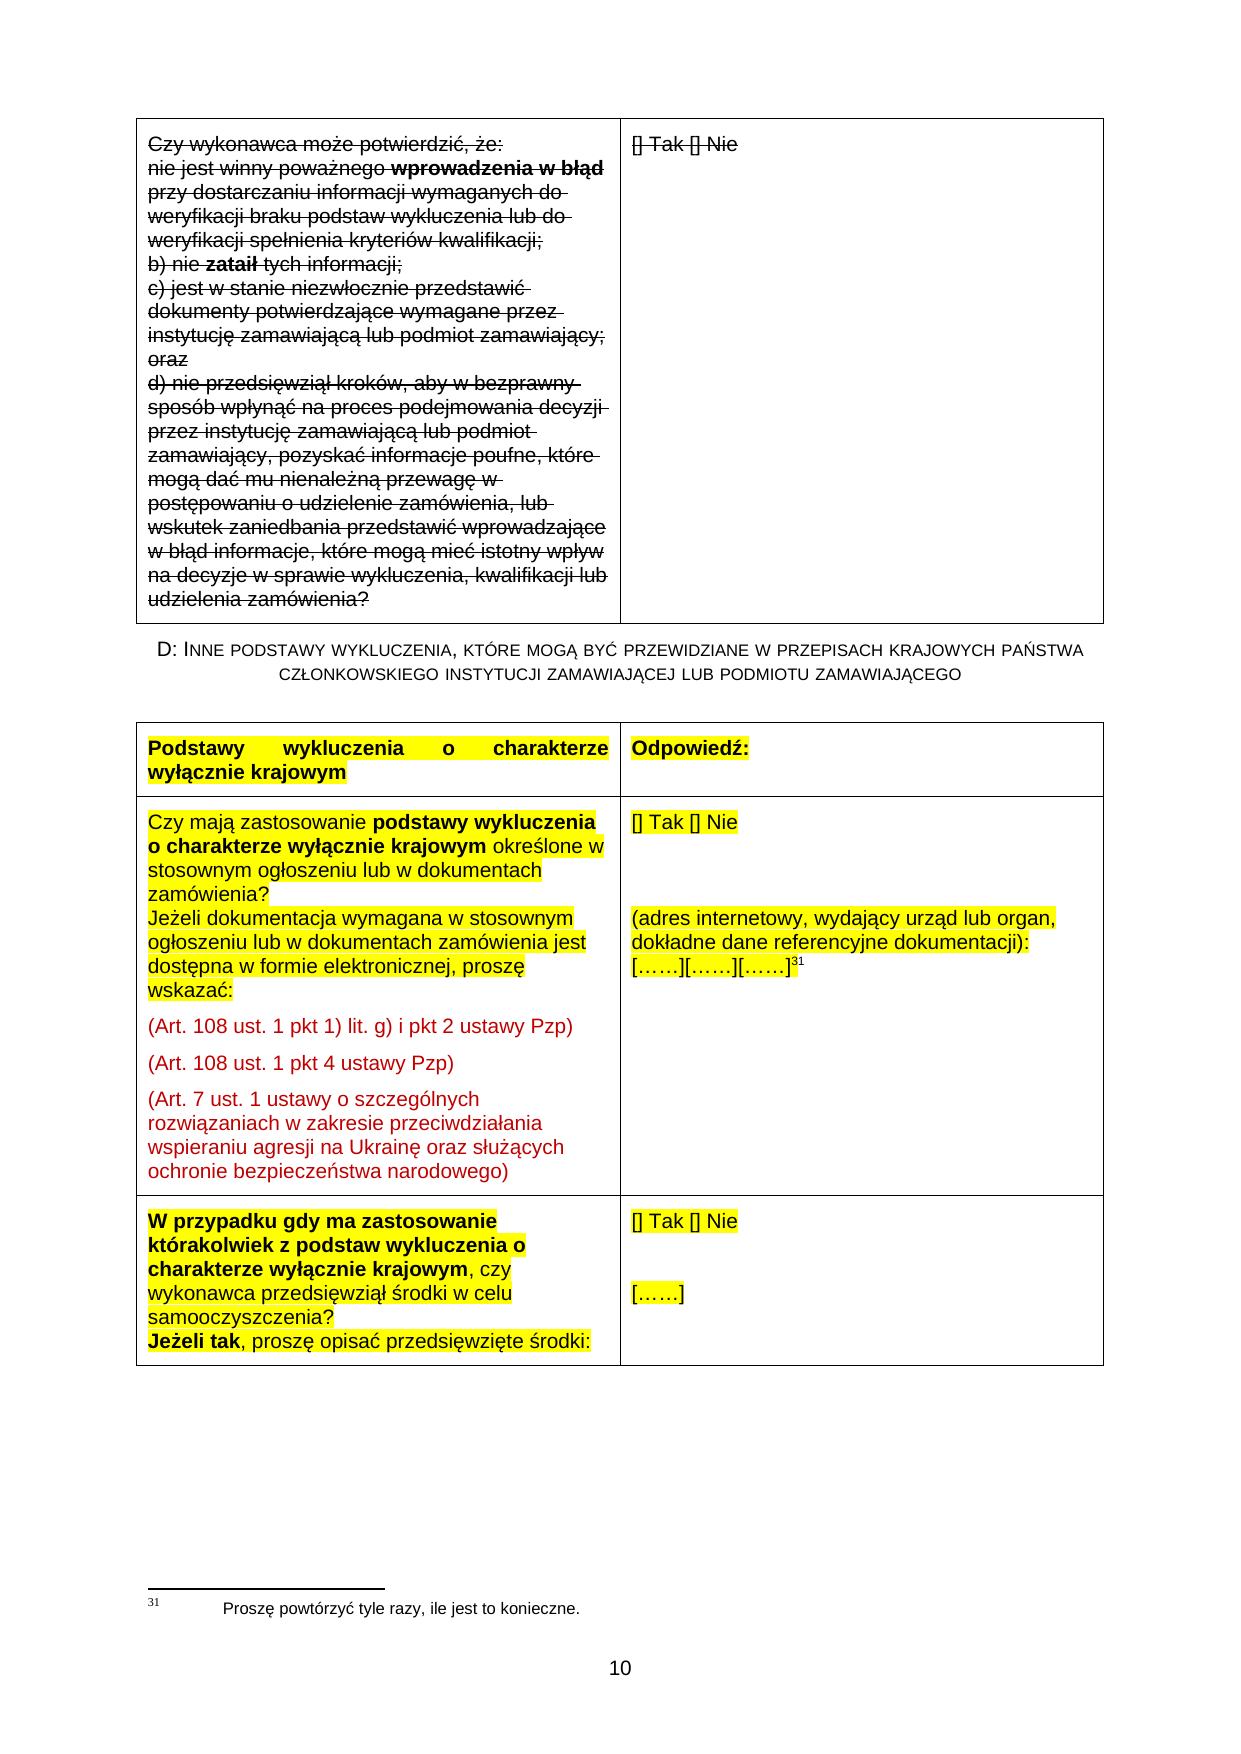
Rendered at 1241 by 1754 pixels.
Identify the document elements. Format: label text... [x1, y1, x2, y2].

table_cell [] Tak [] Nie [621, 119, 1103, 623]
table_cell Czy mają zastosowanie podstawy wykluczenia o charakterze wyłącznie krajowym określone w stosownym ogłoszeniu lub w dokumentach zamówienia? Jeżeli dokumentacja wymagana w stosownym ogłoszeniu lub w dokumentach zamówienia jest dostępna w formie elektronicznej, proszę wskazać: (Art. 108 ust. 1 pkt 1) lit. g) i pkt 2 ustawy Pzp) (Art. 108 ust. 1 pkt 4 ustawy Pzp) (Art. 7 ust. 1 ustawy o szczególnych rozwiązaniach w zakresie przeciwdziałania wspieraniu agresji na Ukrainę oraz służących ochronie bezpieczeństwa narodowego) [137, 797, 620, 1195]
table_header Podstawy wykluczenia o charakterze wyłącznie krajowym [137, 723, 620, 796]
title D: Inne podstawy wykluczenia, które mogą być przewidziane w przepisach krajowych państwa członkowskiego instytucji zamawiającej lub podmiotu zamawiającego [148, 637, 1093, 685]
table_header Odpowiedź: [621, 723, 1103, 796]
table_cell W przypadku gdy ma zastosowanie którakolwiek z podstaw wykluczenia o charakterze wyłącznie krajowym, czy wykonawca przedsięwziął środki w celu samooczyszczenia? Jeżeli tak, proszę opisać przedsięwzięte środki: [137, 1196, 620, 1365]
table_cell [] Tak [] Nie [……] [621, 1196, 1103, 1365]
table_cell Czy wykonawca może potwierdzić, że: nie jest winny poważnego wprowadzenia w błąd przy dostarczaniu informacji wymaganych do weryfikacji braku podstaw wykluczenia lub do weryfikacji spełnienia kryteriów kwalifikacji; b) nie zataił tych informacji; c) jest w stanie niezwłocznie przedstawić dokumenty potwierdzające wymagane przez instytucję zamawiającą lub podmiot zamawiający; oraz d) nie przedsięwziął kroków, aby w bezprawny sposób wpłynąć na proces podejmowania decyzji przez instytucję zamawiającą lub podmiot zamawiający, pozyskać informacje poufne, które mogą dać mu nienależną przewagę w postępowaniu o udzielenie zamówienia, lub wskutek zaniedbania przedstawić wprowadzające w błąd informacje, które mogą mieć istotny wpływ na decyzje w sprawie wykluczenia, kwalifikacji lub udzielenia zamówienia? [137, 119, 620, 623]
table_cell [] Tak [] Nie (adres internetowy, wydający urząd lub organ, dokładne dane referencyjne dokumentacji): [……][……][……] [621, 797, 1103, 1195]
